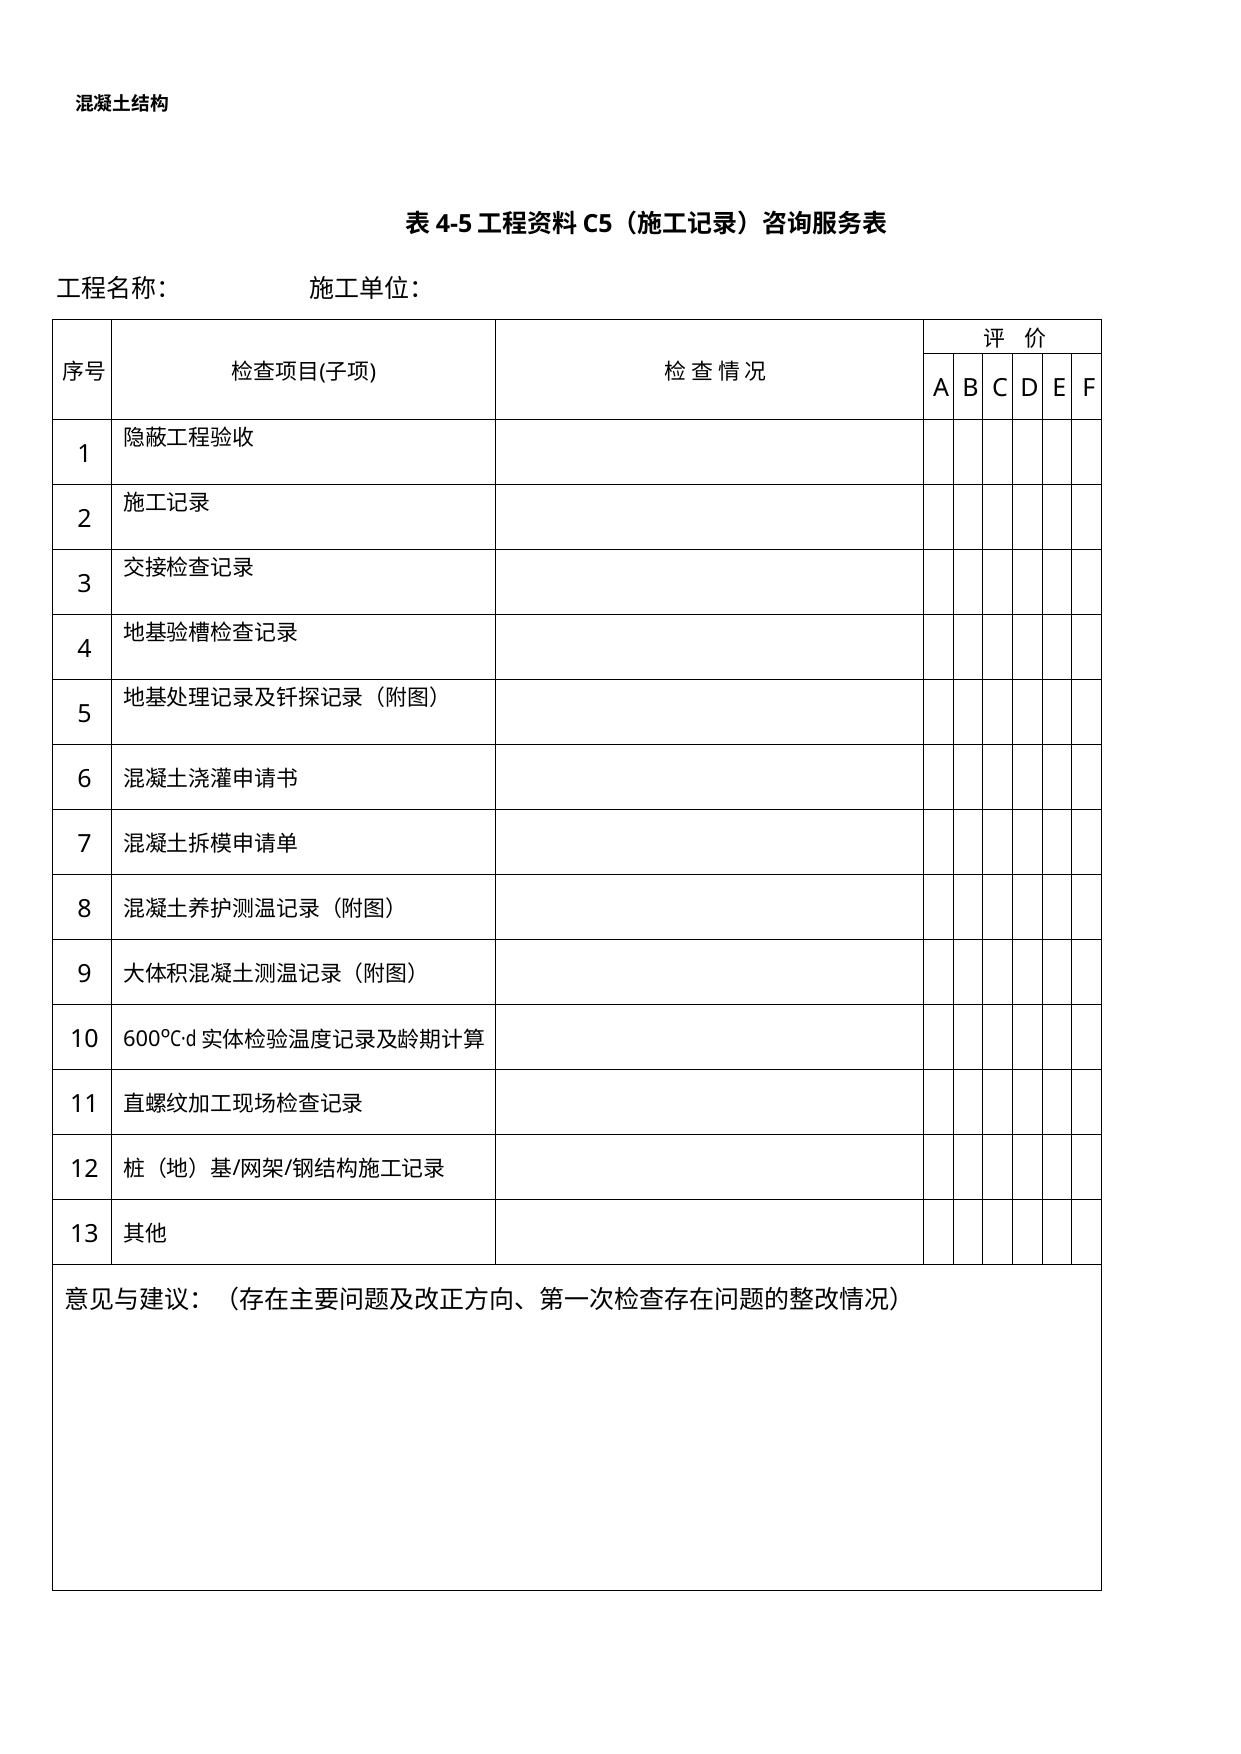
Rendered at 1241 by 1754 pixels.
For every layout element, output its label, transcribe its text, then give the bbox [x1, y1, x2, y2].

table_cell [496, 1005, 923, 1069]
table_cell 施工记录 [112, 485, 495, 549]
table_cell [983, 875, 1012, 939]
table_cell D [1013, 354, 1042, 419]
table_cell 1 [53, 420, 111, 484]
table_cell [1043, 1135, 1071, 1199]
table_cell [983, 550, 1012, 614]
table_cell [983, 420, 1012, 484]
table_cell [1013, 940, 1042, 1004]
table_cell 桩（地）基/网架/钢结构施工记录 [112, 1135, 495, 1199]
table_cell 混凝土养护测温记录（附图） [112, 875, 495, 939]
table_cell [496, 875, 923, 939]
table_cell 地基处理记录及钎探记录（附图） [112, 680, 495, 744]
table_cell [954, 485, 982, 549]
table_cell [1013, 810, 1042, 874]
table_cell [1072, 1135, 1101, 1199]
table_cell [1072, 1070, 1101, 1134]
table_cell [1072, 550, 1101, 614]
table_cell [1072, 940, 1101, 1004]
table_cell [1043, 420, 1071, 484]
table_cell [924, 1005, 953, 1069]
table_cell [1072, 1005, 1101, 1069]
table_cell 大体积混凝土测温记录（附图） [112, 940, 495, 1004]
table_cell [1013, 1070, 1042, 1134]
table_cell 10 [53, 1005, 111, 1069]
table_cell [496, 1135, 923, 1199]
table_cell [954, 1005, 982, 1069]
table_header 评 价 [924, 320, 1101, 353]
table_cell [924, 1135, 953, 1199]
table_cell 8 [53, 875, 111, 939]
table_cell 13 [53, 1200, 111, 1264]
table_cell [954, 1070, 982, 1134]
table_cell C [983, 354, 1012, 419]
table_cell [1013, 745, 1042, 809]
table_cell 交接检查记录 [112, 550, 495, 614]
table_cell 地基验槽检查记录 [112, 615, 495, 679]
table_cell [1043, 745, 1071, 809]
table_cell [496, 1200, 923, 1264]
table_cell B [954, 354, 982, 419]
table_cell [983, 1135, 1012, 1199]
table_cell F [1072, 354, 1101, 419]
table_cell [954, 875, 982, 939]
text 工程名称： 施工单位： [56, 254, 1218, 319]
table_cell [496, 810, 923, 874]
table_cell [1013, 1200, 1042, 1264]
table_cell [1072, 420, 1101, 484]
table_header 序号 [53, 320, 111, 419]
table_cell [983, 745, 1012, 809]
table_cell [983, 485, 1012, 549]
table_cell [983, 940, 1012, 1004]
table_cell 隐蔽工程验收 [112, 420, 495, 484]
table_cell [496, 745, 923, 809]
table_cell [924, 1200, 953, 1264]
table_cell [53, 1265, 1101, 1590]
table_cell [496, 940, 923, 1004]
table_cell [924, 680, 953, 744]
table_cell [1043, 680, 1071, 744]
table_cell 直螺纹加工现场检查记录 [112, 1070, 495, 1134]
table_cell [1072, 810, 1101, 874]
table_cell [496, 680, 923, 744]
table_cell [1072, 1200, 1101, 1264]
table_cell 混凝土拆模申请单 [112, 810, 495, 874]
table_cell [954, 810, 982, 874]
table_cell [1013, 615, 1042, 679]
table_cell [1072, 875, 1101, 939]
table_cell [1043, 940, 1071, 1004]
table_cell 混凝土浇灌申请书 [112, 745, 495, 809]
table_cell [954, 940, 982, 1004]
table_cell [1043, 485, 1071, 549]
table_cell [1013, 680, 1042, 744]
table_cell [1013, 1005, 1042, 1069]
table_cell [1043, 615, 1071, 679]
table_cell [983, 615, 1012, 679]
table_cell [924, 615, 953, 679]
table_cell 其他 [112, 1200, 495, 1264]
table_cell [1013, 1135, 1042, 1199]
table_cell [1072, 485, 1101, 549]
table_cell [983, 1200, 1012, 1264]
table_cell [983, 1005, 1012, 1069]
table_cell [954, 550, 982, 614]
table_cell [1043, 550, 1071, 614]
table_cell [954, 1200, 982, 1264]
table_cell [1043, 875, 1071, 939]
table_cell 600ºC·d实体检验温度记录及龄期计算 [112, 1005, 495, 1069]
table_cell [496, 485, 923, 549]
table_cell [1043, 810, 1071, 874]
table_cell [1043, 1005, 1071, 1069]
table_cell A [924, 354, 953, 419]
table_cell [924, 875, 953, 939]
text 表4-5工程资料C5（施工记录）咨询服务表 [75, 189, 1218, 254]
table_header 检查项目(子项) [112, 320, 495, 419]
table_cell [924, 420, 953, 484]
table_cell [1013, 485, 1042, 549]
table_header 检 查 情 况 [496, 320, 923, 419]
table_cell [496, 1070, 923, 1134]
table_cell [983, 1070, 1012, 1134]
table_cell [496, 615, 923, 679]
table_cell [954, 420, 982, 484]
table_cell [1072, 745, 1101, 809]
table_cell 7 [53, 810, 111, 874]
table_cell 11 [53, 1070, 111, 1134]
table_cell E [1043, 354, 1071, 419]
table_cell [496, 550, 923, 614]
table_cell [1072, 680, 1101, 744]
table_cell [1072, 615, 1101, 679]
table_cell 6 [53, 745, 111, 809]
table_cell [924, 485, 953, 549]
table_cell [924, 550, 953, 614]
table_cell [1043, 1200, 1071, 1264]
table_cell [496, 420, 923, 484]
table_cell [924, 1070, 953, 1134]
table_cell [924, 745, 953, 809]
table_cell [924, 810, 953, 874]
table_cell [1013, 420, 1042, 484]
table_cell [1013, 550, 1042, 614]
table_cell [1043, 1070, 1071, 1134]
table_cell 4 [53, 615, 111, 679]
table_cell [1013, 875, 1042, 939]
table_cell [954, 745, 982, 809]
table_cell [983, 810, 1012, 874]
table_cell [954, 1135, 982, 1199]
table_cell 9 [53, 940, 111, 1004]
table_cell 12 [53, 1135, 111, 1199]
table_cell 3 [53, 550, 111, 614]
table_cell [954, 615, 982, 679]
table_cell 5 [53, 680, 111, 744]
table_cell [983, 680, 1012, 744]
table_cell [954, 680, 982, 744]
table_cell 2 [53, 485, 111, 549]
table_cell [924, 940, 953, 1004]
